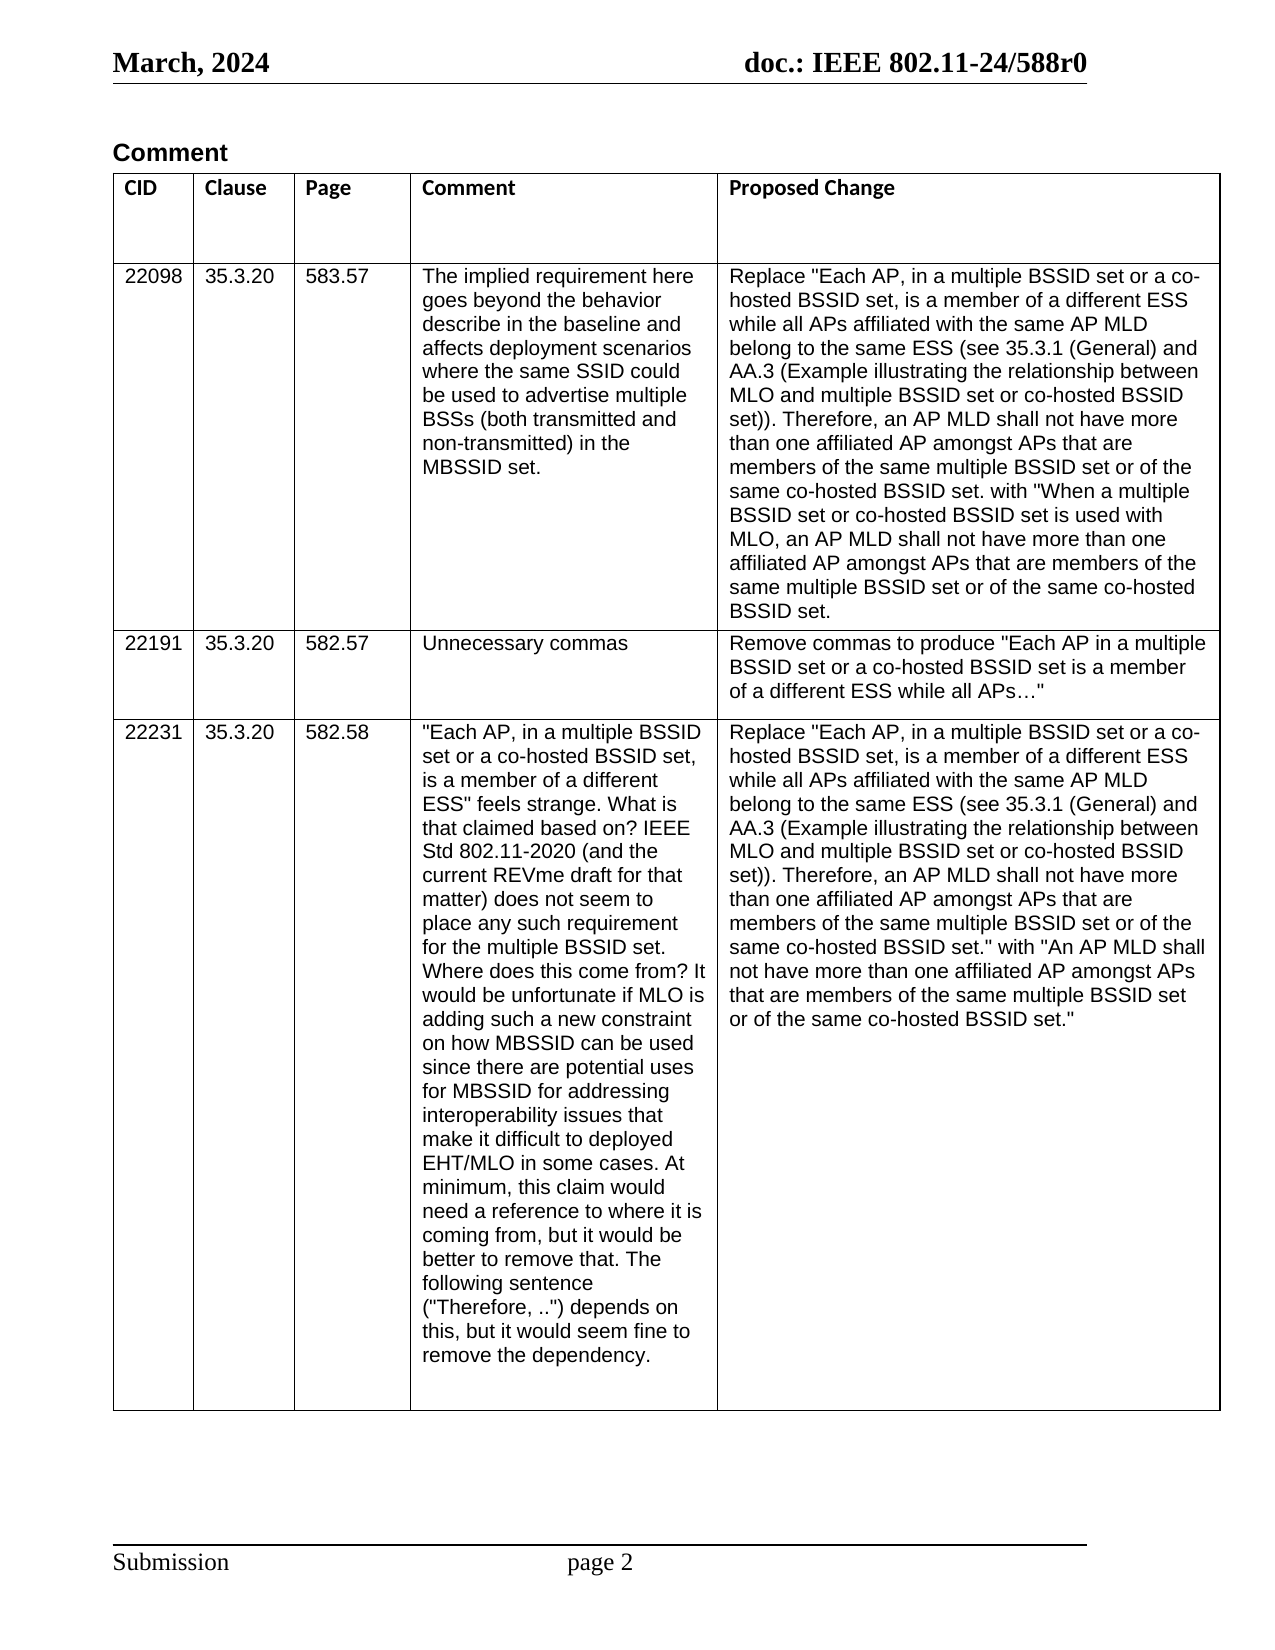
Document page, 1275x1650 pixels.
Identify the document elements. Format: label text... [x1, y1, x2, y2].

table_cell Replace "Each AP, in a multiple BSSID set or a co-hosted BSSID set, is a member of a different ESS while all APs affiliated with the same AP MLD belong to the same ESS (see 35.3.1 (General) and AA.3 (Example illustrating the relationship between MLO and multiple BSSID set or co-hosted BSSID set)). Therefore, an AP MLD shall not have more than one affiliated AP amongst APs that are members of the same multiple BSSID set or of the same co-hosted BSSID set." with "An AP MLD shall not have more than one affiliated AP amongst APs that are members of the same multiple BSSID set or of the same co-hosted BSSID set." [718, 720, 1219, 1410]
table_cell The implied requirement here goes beyond the behavior describe in the baseline and affects deployment scenarios where the same SSID could be used to advertise multiple BSSs (both transmitted and non-transmitted) in the MBSSID set. [411, 264, 717, 629]
table_header Page [295, 174, 410, 262]
table_cell 35.3.20 [194, 720, 294, 1410]
table_cell 22191 [114, 631, 193, 718]
table_header Proposed Change [718, 174, 1219, 262]
table_header Clause [194, 174, 294, 262]
table_cell 22098 [114, 264, 193, 629]
table_cell 35.3.20 [194, 264, 294, 629]
table_cell Remove commas to produce "Each AP in a multiple BSSID set or a co-hosted BSSID set is a member of a different ESS while all APs…" [718, 631, 1219, 718]
table_cell 582.58 [295, 720, 410, 1410]
table_cell 35.3.20 [194, 631, 294, 718]
table_cell "Each AP, in a multiple BSSID set or a co-hosted BSSID set, is a member of a different ESS" feels strange. What is that claimed based on? IEEE Std 802.11-2020 (and the current REVme draft for that matter) does not seem to place any such requirement for the multiple BSSID set. Where does this come from? It would be unfortunate if MLO is adding such a new constraint on how MBSSID can be used since there are potential uses for MBSSID for addressing interoperability issues that make it difficult to deployed EHT/MLO in some cases. At minimum, this claim would need a reference to where it is coming from, but it would be better to remove that. The following sentence ("Therefore, ..") depends on this, but it would seem fine to remove the dependency. [411, 720, 717, 1410]
table_header CID [114, 174, 193, 262]
table_cell Unnecessary commas [411, 631, 717, 718]
table_cell Replace "Each AP, in a multiple BSSID set or a co-hosted BSSID set, is a member of a different ESS while all APs affiliated with the same AP MLD belong to the same ESS (see 35.3.1 (General) and AA.3 (Example illustrating the relationship between MLO and multiple BSSID set or co-hosted BSSID set)). Therefore, an AP MLD shall not have more than one affiliated AP amongst APs that are members of the same multiple BSSID set or of the same co-hosted BSSID set. with "When a multiple BSSID set or co-hosted BSSID set is used with MLO, an AP MLD shall not have more than one affiliated AP amongst APs that are members of the same multiple BSSID set or of the same co-hosted BSSID set. [718, 264, 1219, 629]
table_cell 583.57 [295, 264, 410, 629]
table_cell 582.57 [295, 631, 410, 718]
table_header Comment [411, 174, 717, 262]
table_cell 22231 [114, 720, 193, 1410]
subtitle Comment [112, 137, 1087, 166]
